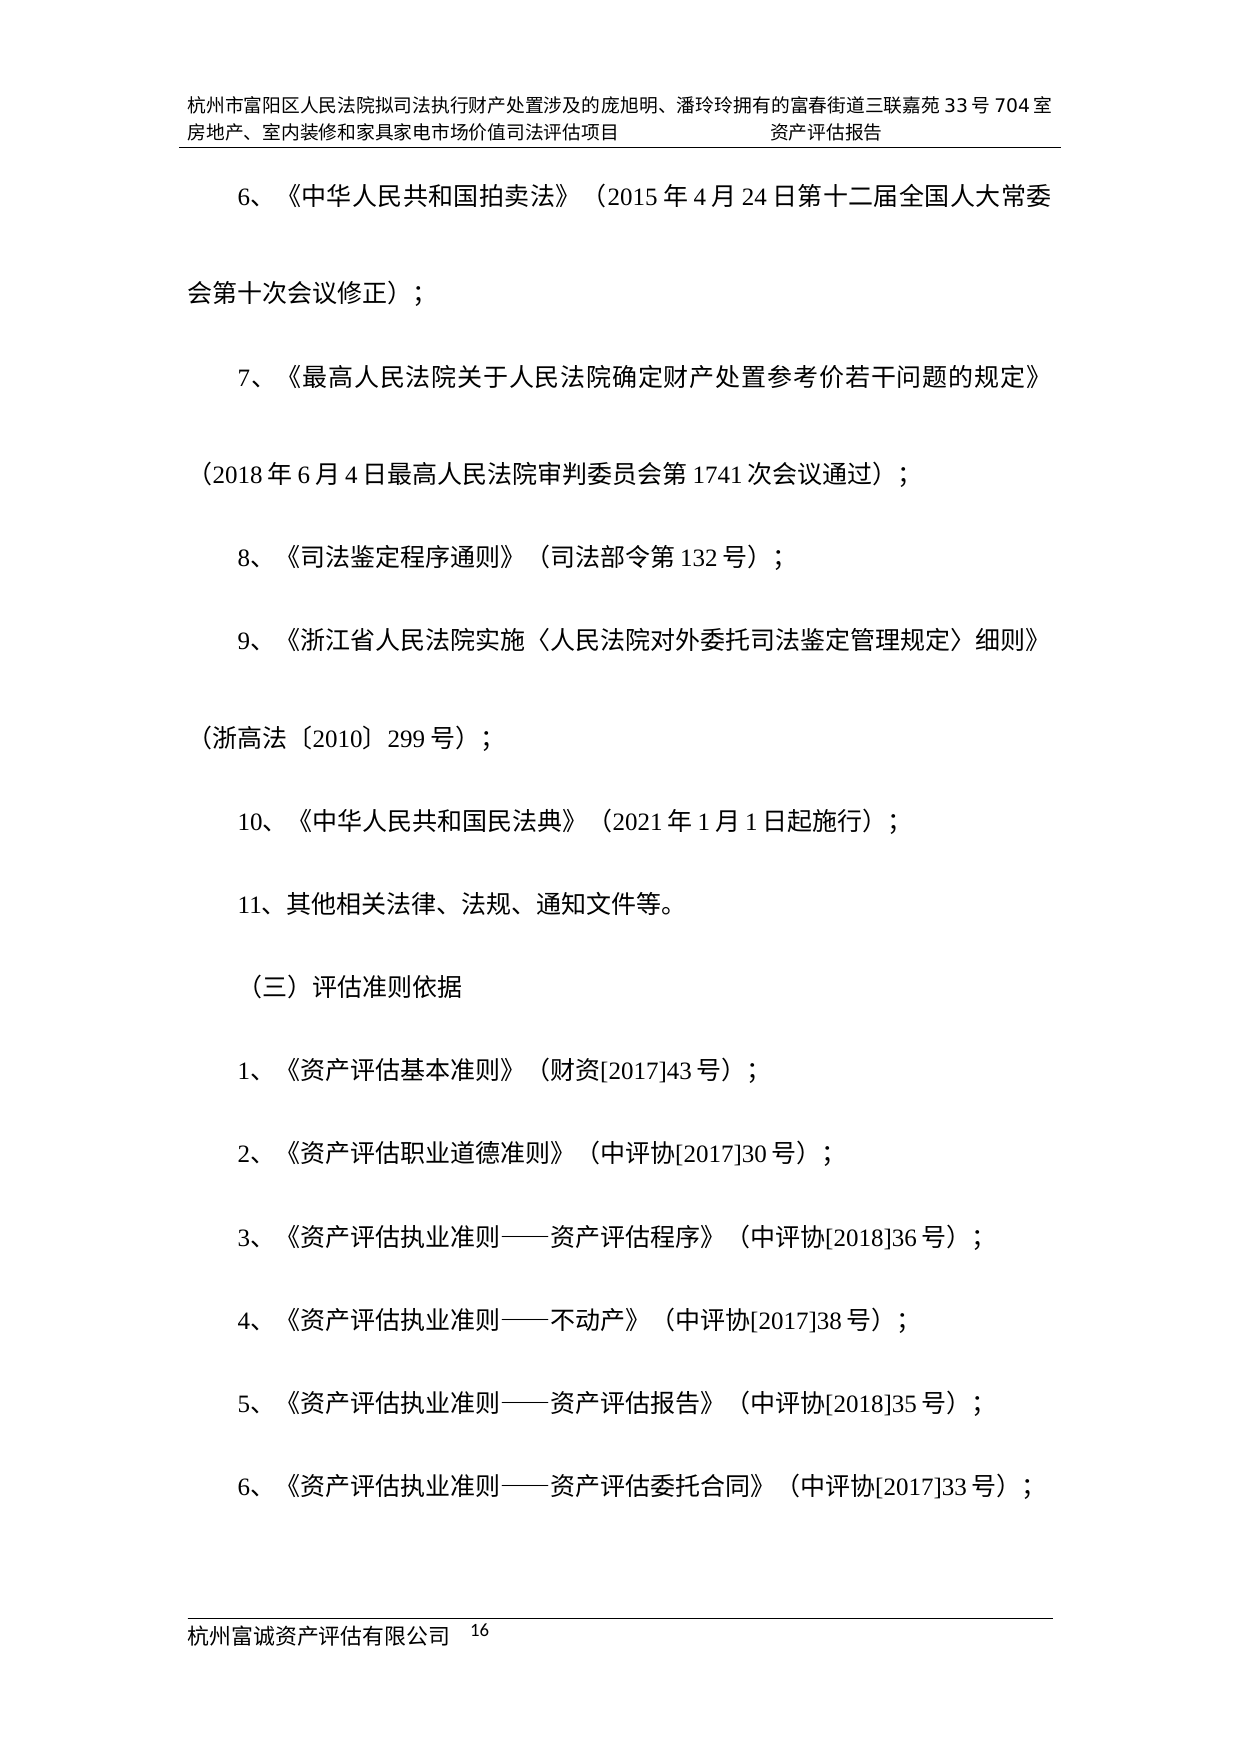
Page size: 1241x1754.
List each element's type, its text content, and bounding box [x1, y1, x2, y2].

text 2、《资产评估职业道德准则》（中评协[2017]30号）； [187, 1119, 1053, 1184]
text 5、《资产评估执业准则——资产评估报告》（中评协[2018]35号）； [187, 1369, 1053, 1434]
text 6、《中华人民共和国拍卖法》（2015年4月24日第十二届全国人大常委会第十次会议修正）； [187, 162, 1053, 324]
text 8、《司法鉴定程序通则》（司法部令第132号）； [187, 523, 1053, 588]
text 9、《浙江省人民法院实施〈人民法院对外委托司法鉴定管理规定〉细则》（浙高法〔2010〕299号）； [187, 606, 1053, 769]
text （三）评估准则依据 [187, 953, 1053, 1018]
text 10、《中华人民共和国民法典》（2021年1月1日起施行）； [187, 787, 1053, 852]
text 3、《资产评估执业准则——资产评估程序》（中评协[2018]36号）； [187, 1203, 1053, 1268]
text 4、《资产评估执业准则——不动产》（中评协[2017]38号）； [187, 1286, 1053, 1351]
text 11、其他相关法律、法规、通知文件等。 [187, 870, 1053, 935]
text 6、《资产评估执业准则——资产评估委托合同》（中评协[2017]33号）； [187, 1452, 1053, 1517]
text 7、《最高人民法院关于人民法院确定财产处置参考价若干问题的规定》（2018年6月4日最高人民法院审判委员会第1741次会议通过）； [187, 343, 1053, 505]
text 1、《资产评估基本准则》（财资[2017]43号）； [187, 1036, 1053, 1101]
